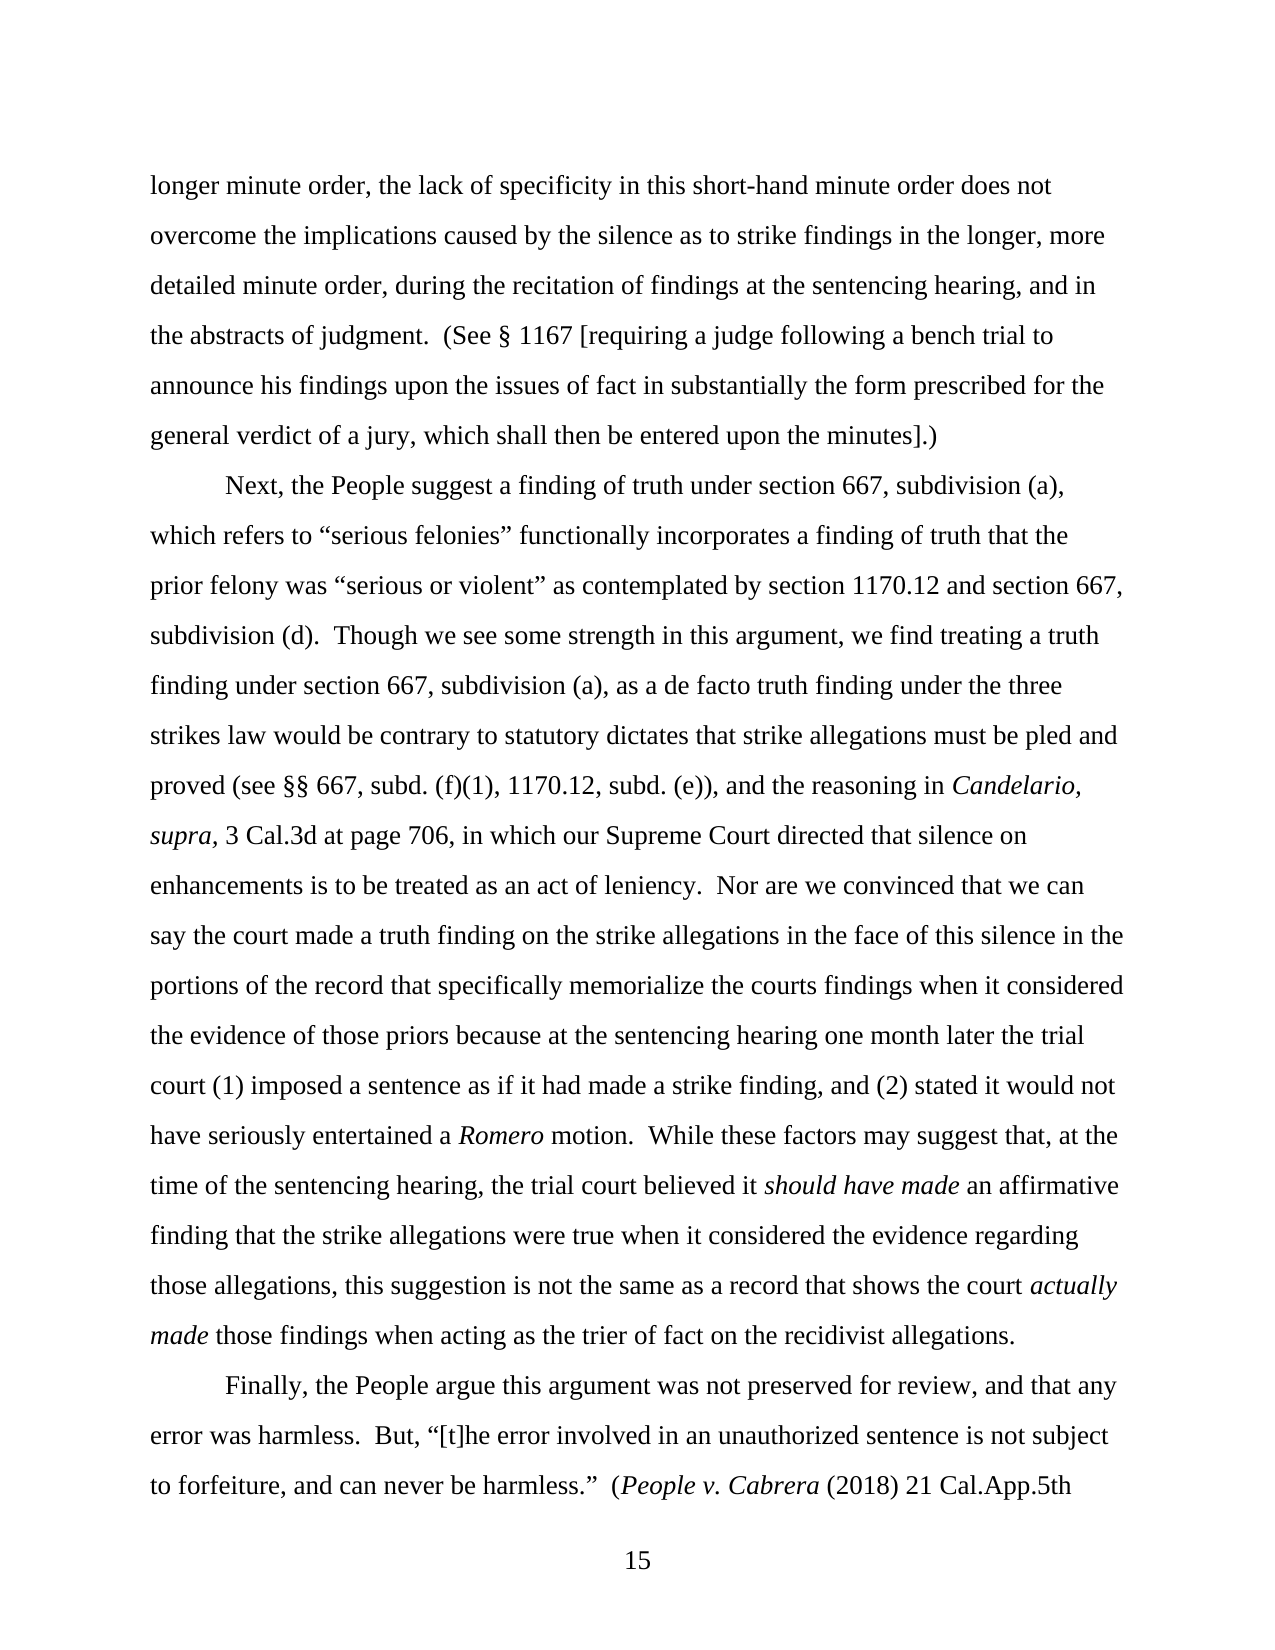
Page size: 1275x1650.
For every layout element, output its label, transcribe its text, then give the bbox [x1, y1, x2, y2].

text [150, 150, 1125, 450]
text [150, 1350, 1125, 1500]
text Next, the People suggest a finding of truth under section 667, subdivision (a), which refers to “serious felonies” functionally incorporates a finding of truth that the prior felony was “serious or violent” as contemplated by section 1170.12 and section 667, subdivision (d). Though we see some strength in this argument, we find treating a truth finding under section 667, subdivision (a), as a de facto truth finding under the three strikes law would be contrary to statutory dictates that strike allegations must be pled and proved (see §§ 667, subd. (f)(1), 1170.12, subd. (e)), and the reasoning in Candelario, supra, 3 Cal.3d at page 706, in which our Supreme Court directed that silence on enhancements is to be treated as an act of leniency. Nor are we convinced that we can say the court made a truth finding on the strike allegations in the face of this silence in the portions of the record that specifically memorialize the courts findings when it considered the evidence of those priors because at the sentencing hearing one month later the trial court (1) imposed a sentence as if it had made a strike finding, and (2) stated it would not have seriously entertained a Romero motion. While these factors may suggest that, at the time of the sentencing hearing, the trial court believed it should have made an affirmative finding that the strike allegations were true when it considered the evidence regarding those allegations, this suggestion is not the same as a record that shows the court actually made those findings when acting as the trier of fact on the recidivist allegations. [150, 450, 1125, 1350]
